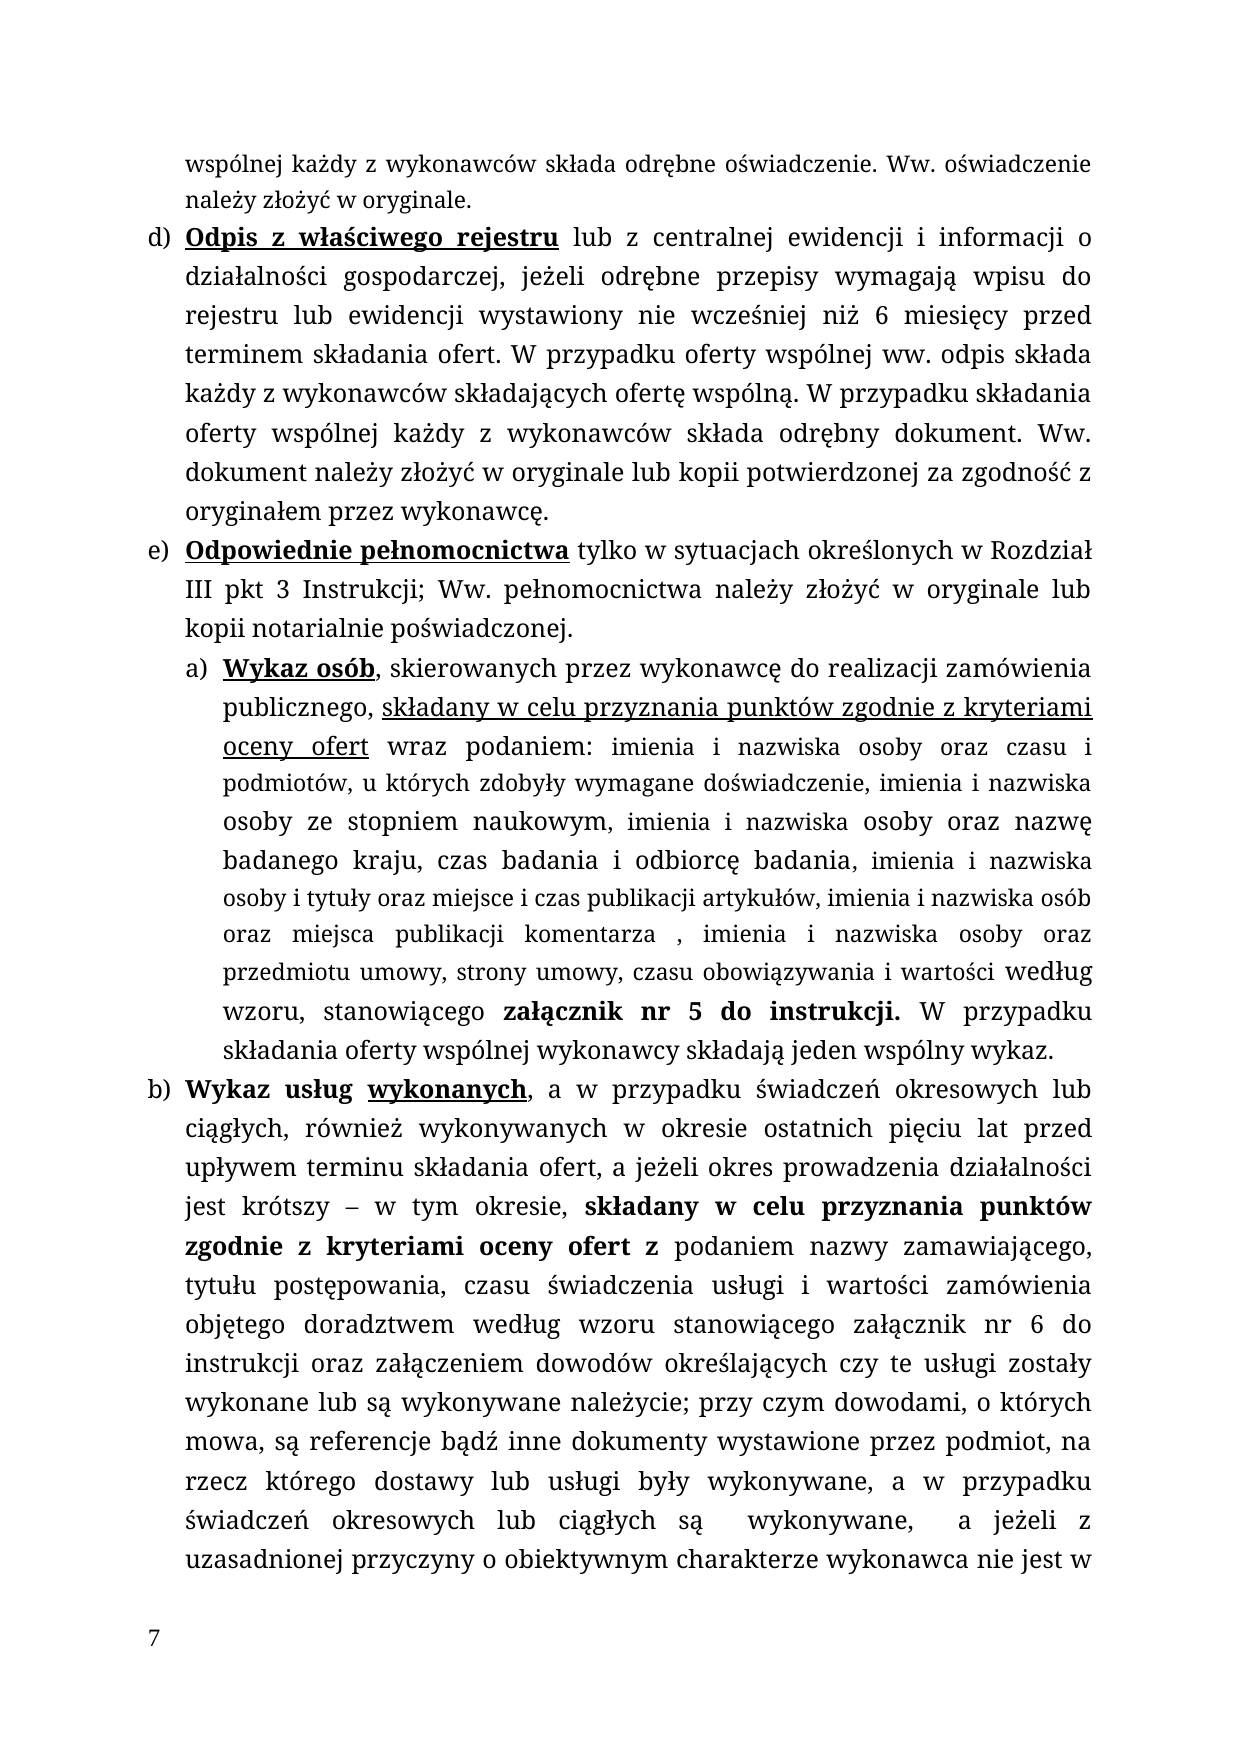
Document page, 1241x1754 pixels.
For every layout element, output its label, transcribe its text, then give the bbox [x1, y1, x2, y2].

list Odpis z właściwego rejestru lub z centralnej ewidencji i informacji o działalności gospodarczej, jeżeli odrębne przepisy wymagają wpisu do rejestru lub ewidencji wystawiony nie wcześniej niż 6 miesięcy przed terminem składania ofert. W przypadku oferty wspólnej ww. odpis składa każdy z wykonawców składających ofertę wspólną. W przypadku składania oferty wspólnej każdy z wykonawców składa odrębny dokument. Ww. dokument należy złożyć w oryginale lub kopii potwierdzonej za zgodność z oryginałem przez wykonawcę. [147, 219, 1093, 528]
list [147, 1071, 1093, 1576]
list Odpowiednie pełnomocnictwa tylko w sytuacjach określonych w Rozdział III pkt 3 Instrukcji; Ww. pełnomocnictwa należy złożyć w oryginale lub kopii notarialnie poświadczonej. [147, 533, 1093, 645]
list Wykaz osób, skierowanych przez wykonawcę do realizacji zamówienia publicznego, składany w celu przyznania punktów zgodnie z kryteriami oceny ofert wraz podaniem: imienia i nazwiska osoby oraz czasu i podmiotów, u których zdobyły wymagane doświadczenie, imienia i nazwiska osoby ze stopniem naukowym, imienia i nazwiska osoby oraz nazwę badanego kraju, czas badania i odbiorcę badania, imienia i nazwiska osoby i tytuły oraz miejsce i czas publikacji artykułów, imienia i nazwiska osób oraz miejsca publikacji komentarza , imienia i nazwiska osoby oraz przedmiotu umowy, strony umowy, czasu obowiązywania i wartości według wzoru, stanowiącego załącznik nr 5 do instrukcji. W przypadku składania oferty wspólnej wykonawcy składają jeden wspólny wykaz. [185, 650, 1093, 1066]
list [147, 148, 1093, 215]
